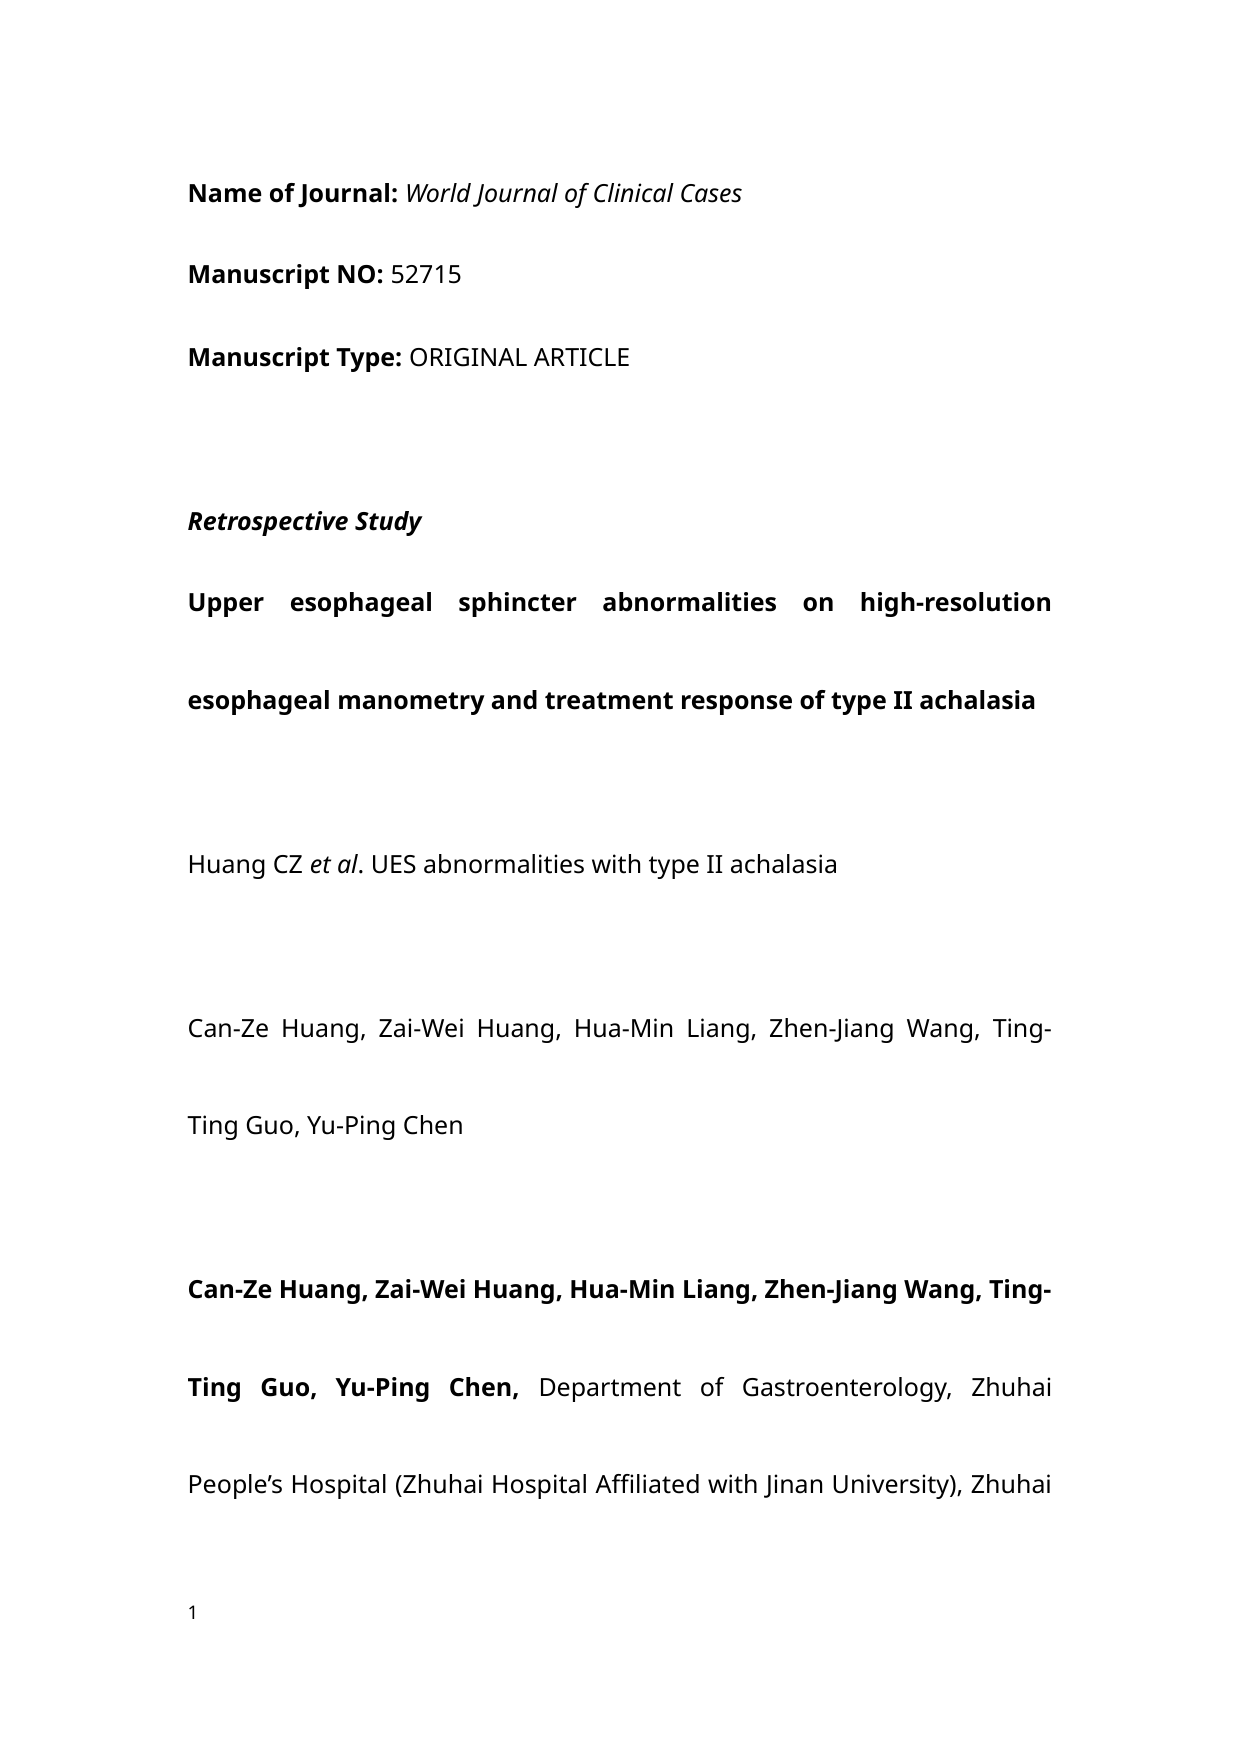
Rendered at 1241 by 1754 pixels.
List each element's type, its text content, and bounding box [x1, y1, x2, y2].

text Can-Ze Huang, Zai-Wei Huang, Hua-Min Liang, Zhen-Jiang Wang, Ting-Ting Guo, Yu-Ping Chen [187, 995, 1053, 1158]
text Manuscript NO: 52715 [187, 242, 1053, 307]
text Name of Journal: World Journal of Clinical Cases [187, 160, 1053, 225]
text Manuscript Type: ORIGINAL ARTICLE [187, 324, 1053, 389]
text Retrospective Study [187, 488, 1053, 553]
text Huang CZ et al. UES abnormalities with type II achalasia [187, 831, 1053, 896]
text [187, 1257, 1053, 1517]
text Upper esophageal sphincter abnormalities on high-resolution esophageal manometry and treatment response of type II achalasia [187, 570, 1053, 732]
